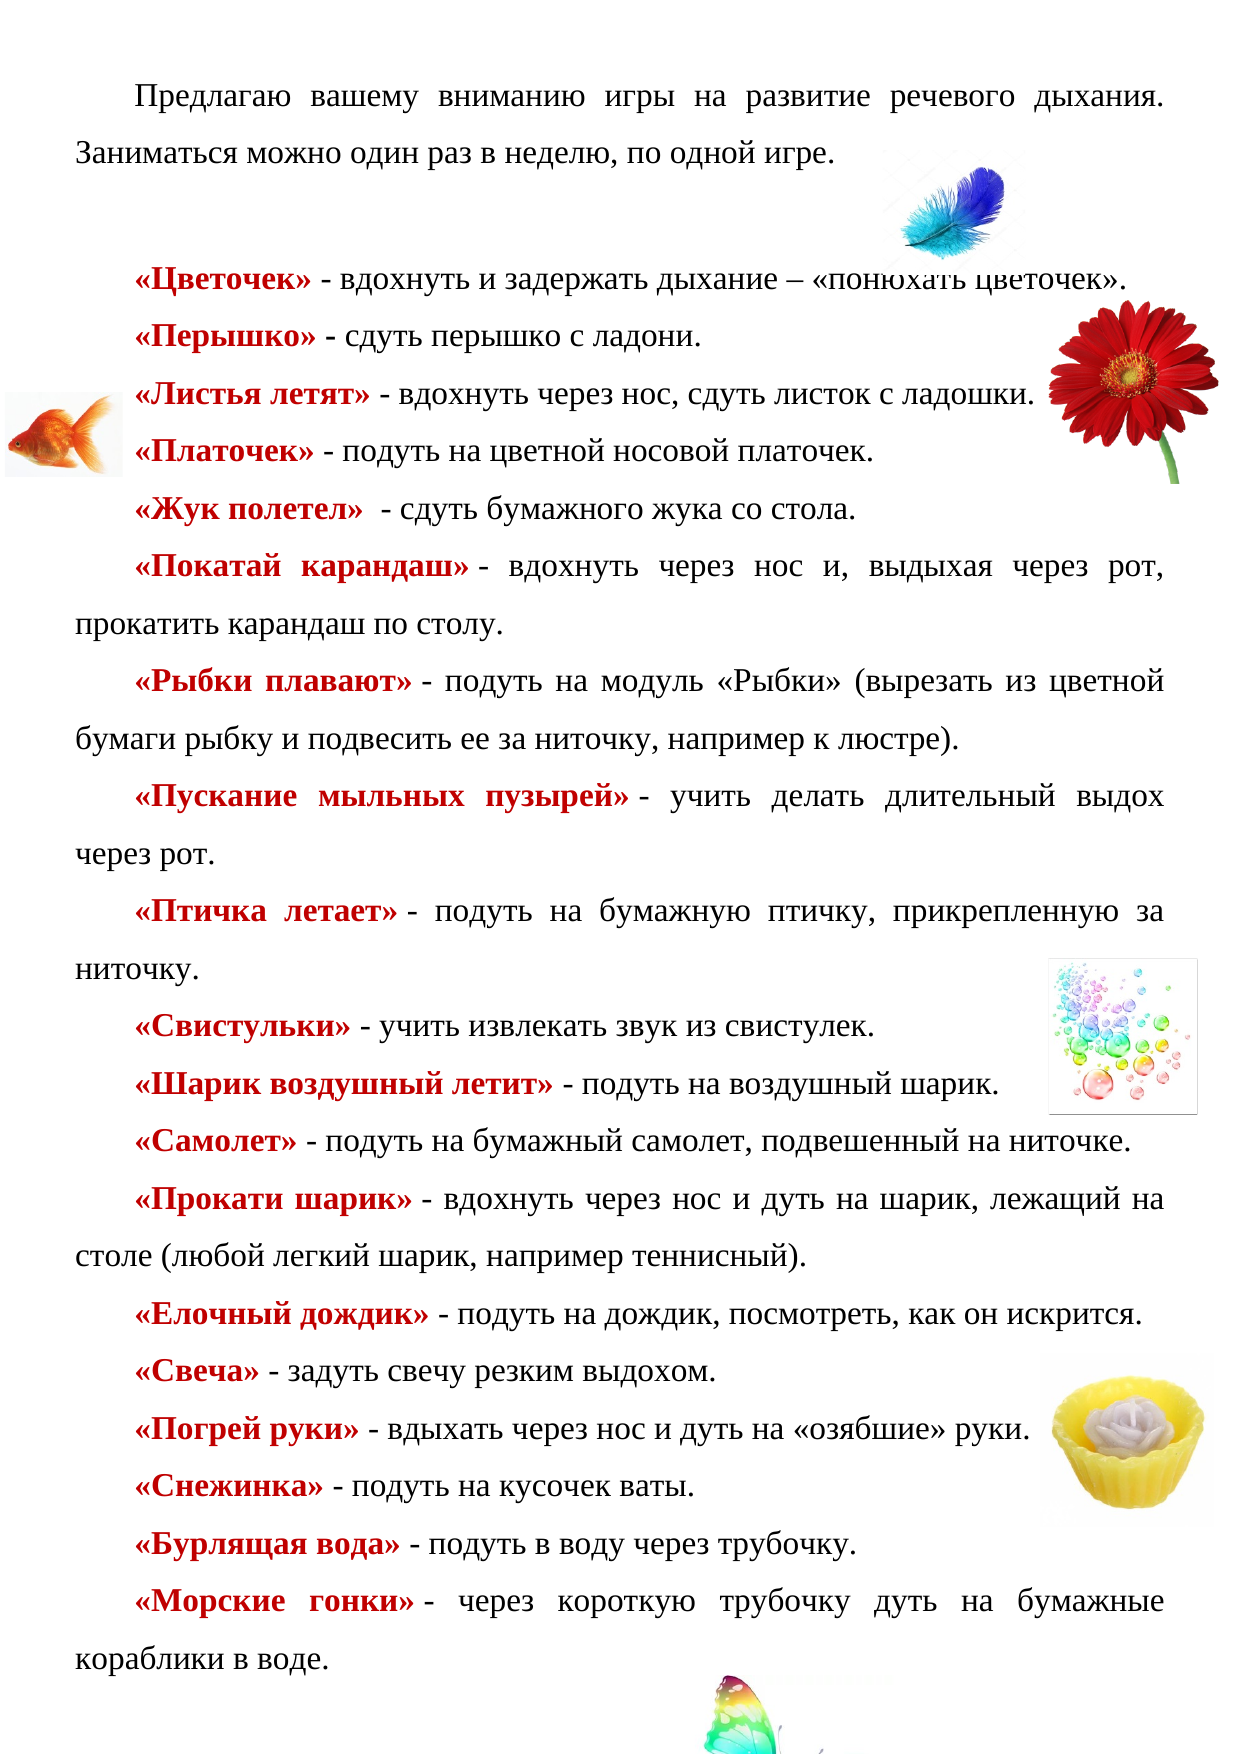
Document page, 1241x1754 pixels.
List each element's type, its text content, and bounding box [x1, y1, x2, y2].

picture [882, 150, 1025, 275]
picture [1048, 300, 1219, 484]
text «Перышко» - сдуть перышко с ладони. [75, 316, 1048, 354]
text «Елочный дождик» - подуть на дождик, посмотреть, как он искрится. [75, 1293, 1165, 1331]
text Предлагаю вашему вниманию игры на развитие речевого дыхания. Заниматься можно один раз в неделю, по одной игре. [75, 75, 1165, 171]
picture [1040, 1353, 1214, 1527]
picture [686, 1675, 894, 1754]
text «Морские гонки» - через короткую трубочку дуть на бумажные кораблики в воде. [75, 1581, 1165, 1676]
text «Прокати шарик» - вдохнуть через нос и дуть на шарик, лежащий на столе (любой легкий шарик, например теннисный). [75, 1178, 1165, 1274]
text «Птичка летает» - подуть на бумажную птичку, прикрепленную за ниточку. [75, 891, 1165, 986]
text «Жук полетел» - сдуть бумажного жука со стола. [75, 488, 1165, 526]
text «Покатай карандаш» - вдохнуть через нос и, выдыхая через рот, прокатить карандаш по столу. [75, 546, 1165, 641]
text «Платочек» - подуть на цветной носовой платочек. [123, 431, 1048, 469]
text «Снежинка» - подуть на кусочек ваты. [75, 1466, 1040, 1504]
picture [4, 392, 123, 477]
text «Листья летят» - вдохнуть через нос, сдуть листок с ладошки. [75, 373, 1048, 411]
text «Свистульки» - учить извлекать звук из свистулек. [75, 1006, 1048, 1044]
text «Рыбки плавают» - подуть на модуль «Рыбки» (вырезать из цветной бумаги рыбку и подвесить ее за ниточку, например к люстре). [75, 661, 1165, 756]
text «Самолет» - подуть на бумажный самолет, подвешенный на ниточке. [75, 1121, 1165, 1159]
text «Пускание мыльных пузырей» - учить делать длительный выдох через рот. [75, 776, 1165, 871]
text «Шарик воздушный летит» - подуть на воздушный шарик. [75, 1063, 1048, 1101]
text «Свеча» - задуть свечу резким выдохом. [75, 1351, 1165, 1389]
text «Цветочек» - вдохнуть и задержать дыхание – «понюхать цветочек». [75, 258, 1165, 296]
picture [1048, 958, 1198, 1115]
text «Бурлящая вода» - подуть в воду через трубочку. [75, 1523, 1165, 1561]
text «Погрей руки» - вдыхать через нос и дуть на «озябшие» руки. [75, 1408, 1040, 1446]
